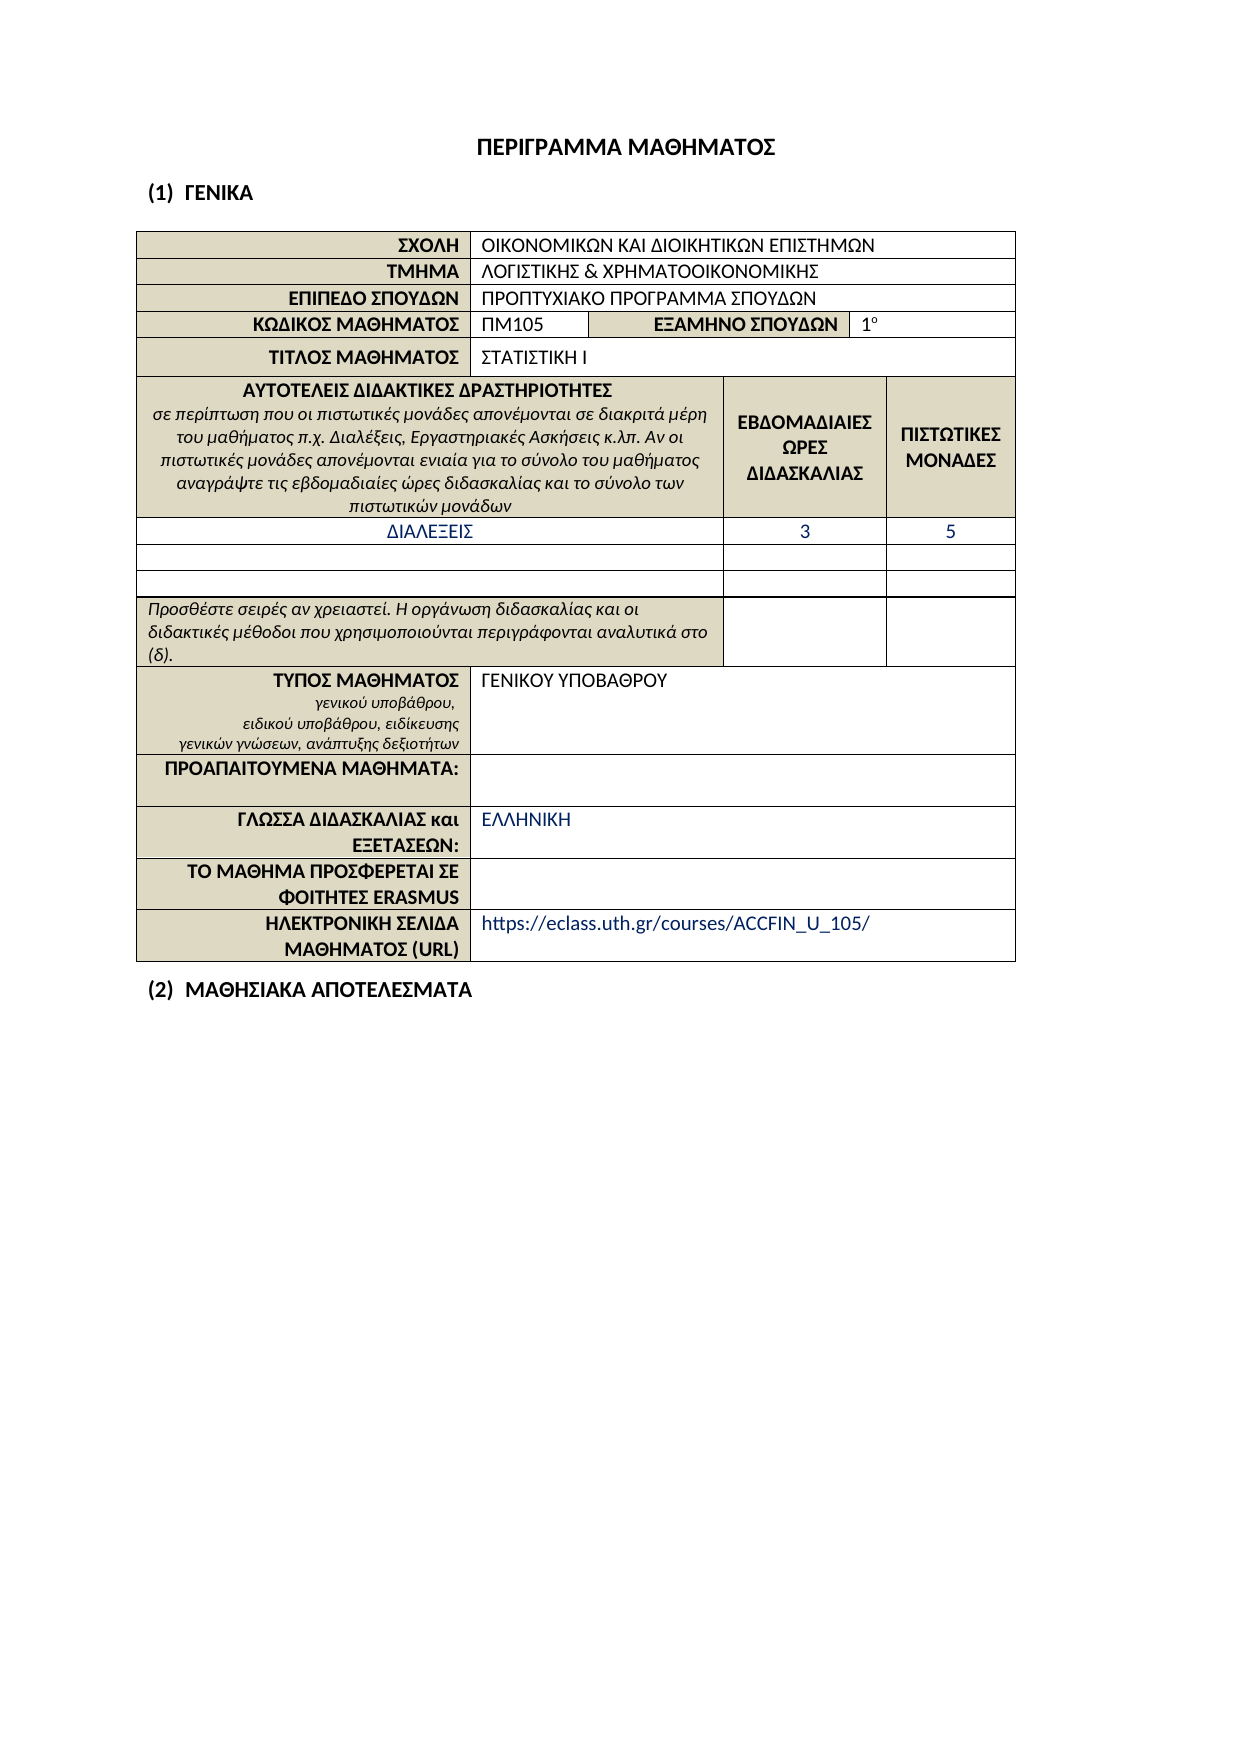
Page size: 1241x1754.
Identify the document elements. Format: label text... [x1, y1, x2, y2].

table_cell [471, 859, 1015, 909]
list ΜΑΘΗΣΙΑΚΑ ΑΠΟΤΕΛΕΣΜΑΤΑ [148, 975, 1104, 1003]
table_header ΣΧΟΛΗ [137, 232, 470, 258]
text ΠΕΡΙΓΡΑΜΜΑ ΜΑΘΗΜΑΤΟΣ [148, 131, 1104, 161]
table_cell ΕΒΔΟΜΑΔΙΑΙΕΣ ΩΡΕΣ ΔΙΔΑΣΚΑΛΙΑΣ [724, 377, 886, 517]
table_header ΟΙΚΟΝΟΜΙΚΩΝ ΚΑΙ ΔΙΟΙΚΗΤΙΚΩΝ ΕΠΙΣΤΗΜΩΝ [471, 232, 1015, 258]
table_cell [471, 755, 1015, 806]
table_cell ΠΜ105 [471, 312, 588, 337]
table_cell ΤΙΤΛΟΣ ΜΑΘΗΜΑΤΟΣ [137, 338, 470, 376]
table_cell ΤΟ ΜΑΘΗΜΑ ΠΡΟΣΦΕΡΕΤΑΙ ΣΕ ΦΟΙΤΗΤΕΣ ERASMUS [137, 859, 470, 909]
table_cell [887, 598, 1015, 666]
table_cell [724, 571, 886, 596]
table_cell ΛΟΓΙΣΤΙΚΗΣ & ΧΡΗΜΑΤΟΟΙΚΟΝΟΜΙΚΗΣ [471, 259, 1015, 284]
table_cell ΠΙΣΤΩΤΙΚΕΣ ΜΟΝΑΔΕΣ [887, 377, 1015, 517]
table_cell ΕΞΑΜΗΝΟ ΣΠΟΥΔΩΝ [589, 312, 849, 337]
table_cell Προσθέστε σειρές αν χρειαστεί. Η οργάνωση διδασκαλίας και οι διδακτικές μέθοδοι που χρησιμοποιούνται περιγράφονται αναλυτικά στο (δ). [137, 598, 723, 666]
table_cell ΚΩΔΙΚΟΣ ΜΑΘΗΜΑΤΟΣ [137, 312, 470, 337]
table_cell https://eclass.uth.gr/courses/ACCFIN_U_105/ [471, 910, 1015, 961]
table_cell ΗΛΕΚΤΡΟΝΙΚΗ ΣΕΛΙΔΑ ΜΑΘΗΜΑΤΟΣ (URL) [137, 910, 470, 961]
table_cell ΓΕΝΙΚΟΥ ΥΠΟΒΑΘΡΟΥ [471, 667, 1015, 754]
table_cell ΠΡΟΠΤΥΧΙΑΚΟ ΠΡΟΓΡΑΜΜΑ ΣΠΟΥΔΩΝ [471, 285, 1015, 311]
list ΓΕΝΙΚΑ [148, 178, 1104, 206]
table_cell [724, 545, 886, 570]
table_cell [137, 545, 723, 570]
table_cell [137, 571, 723, 596]
table_cell ΣΤΑΤΙΣΤΙΚΗ Ι [471, 338, 1015, 376]
table_cell ΠΡΟΑΠΑΙΤΟΥΜΕΝΑ ΜΑΘΗΜΑΤΑ: [137, 755, 470, 806]
table_cell ΕΠΙΠΕΔΟ ΣΠΟΥΔΩΝ [137, 285, 470, 311]
table_cell ΤΜΗΜΑ [137, 259, 470, 284]
table_cell 3 [724, 518, 886, 543]
table_cell [724, 598, 886, 666]
table_cell ΑΥΤΟΤΕΛΕΙΣ ΔΙΔΑΚΤΙΚΕΣ ΔΡΑΣΤΗΡΙΟΤΗΤΕΣ σε περίπτωση που οι πιστωτικές μονάδες απονέμονται σε διακριτά μέρη του μαθήματος π.χ. Διαλέξεις, Εργαστηριακές Ασκήσεις κ.λπ. Αν οι πιστωτικές μονάδες απονέμονται ενιαία για το σύνολο του μαθήματος αναγράψτε τις εβδομαδιαίες ώρες διδασκαλίας και το σύνολο των πιστωτικών μονάδων [137, 377, 723, 517]
table_cell 1ο [850, 312, 1015, 337]
table_cell ΕΛΛΗΝΙΚΗ [471, 807, 1015, 857]
table_cell ΤΥΠΟΣ ΜΑΘΗΜΑΤΟΣ γενικού υποβάθρου, ειδικού υποβάθρου, ειδίκευσης γενικών γνώσεων, ανάπτυξης δεξιοτήτων [137, 667, 470, 754]
table_cell 5 [887, 518, 1015, 543]
table_cell ΓΛΩΣΣΑ ΔΙΔΑΣΚΑΛΙΑΣ και ΕΞΕΤΑΣΕΩΝ: [137, 807, 470, 857]
table_cell [887, 571, 1015, 596]
table_cell [887, 545, 1015, 570]
table_cell ΔΙΑΛΕΞΕΙΣ [137, 518, 723, 543]
